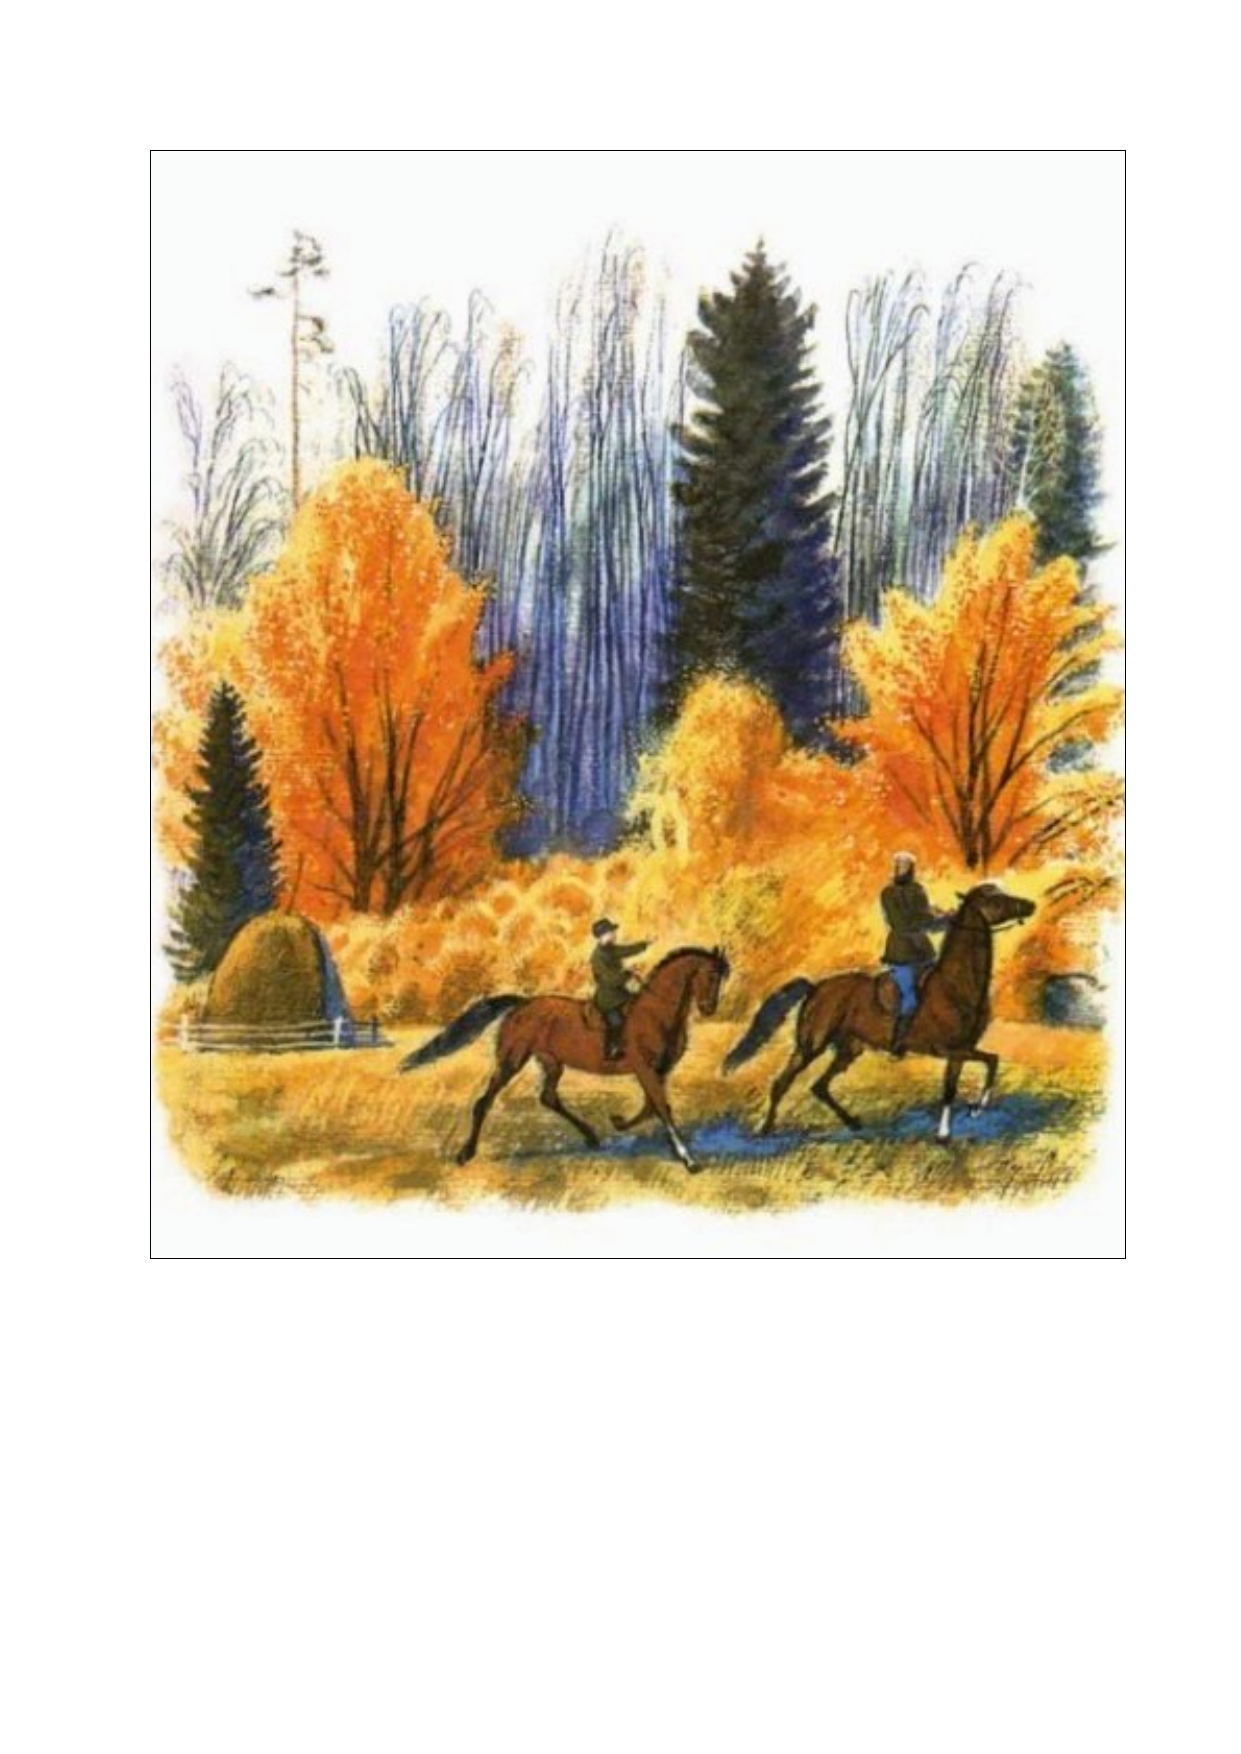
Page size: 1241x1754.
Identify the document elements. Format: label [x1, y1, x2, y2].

picture [151, 151, 1125, 1258]
